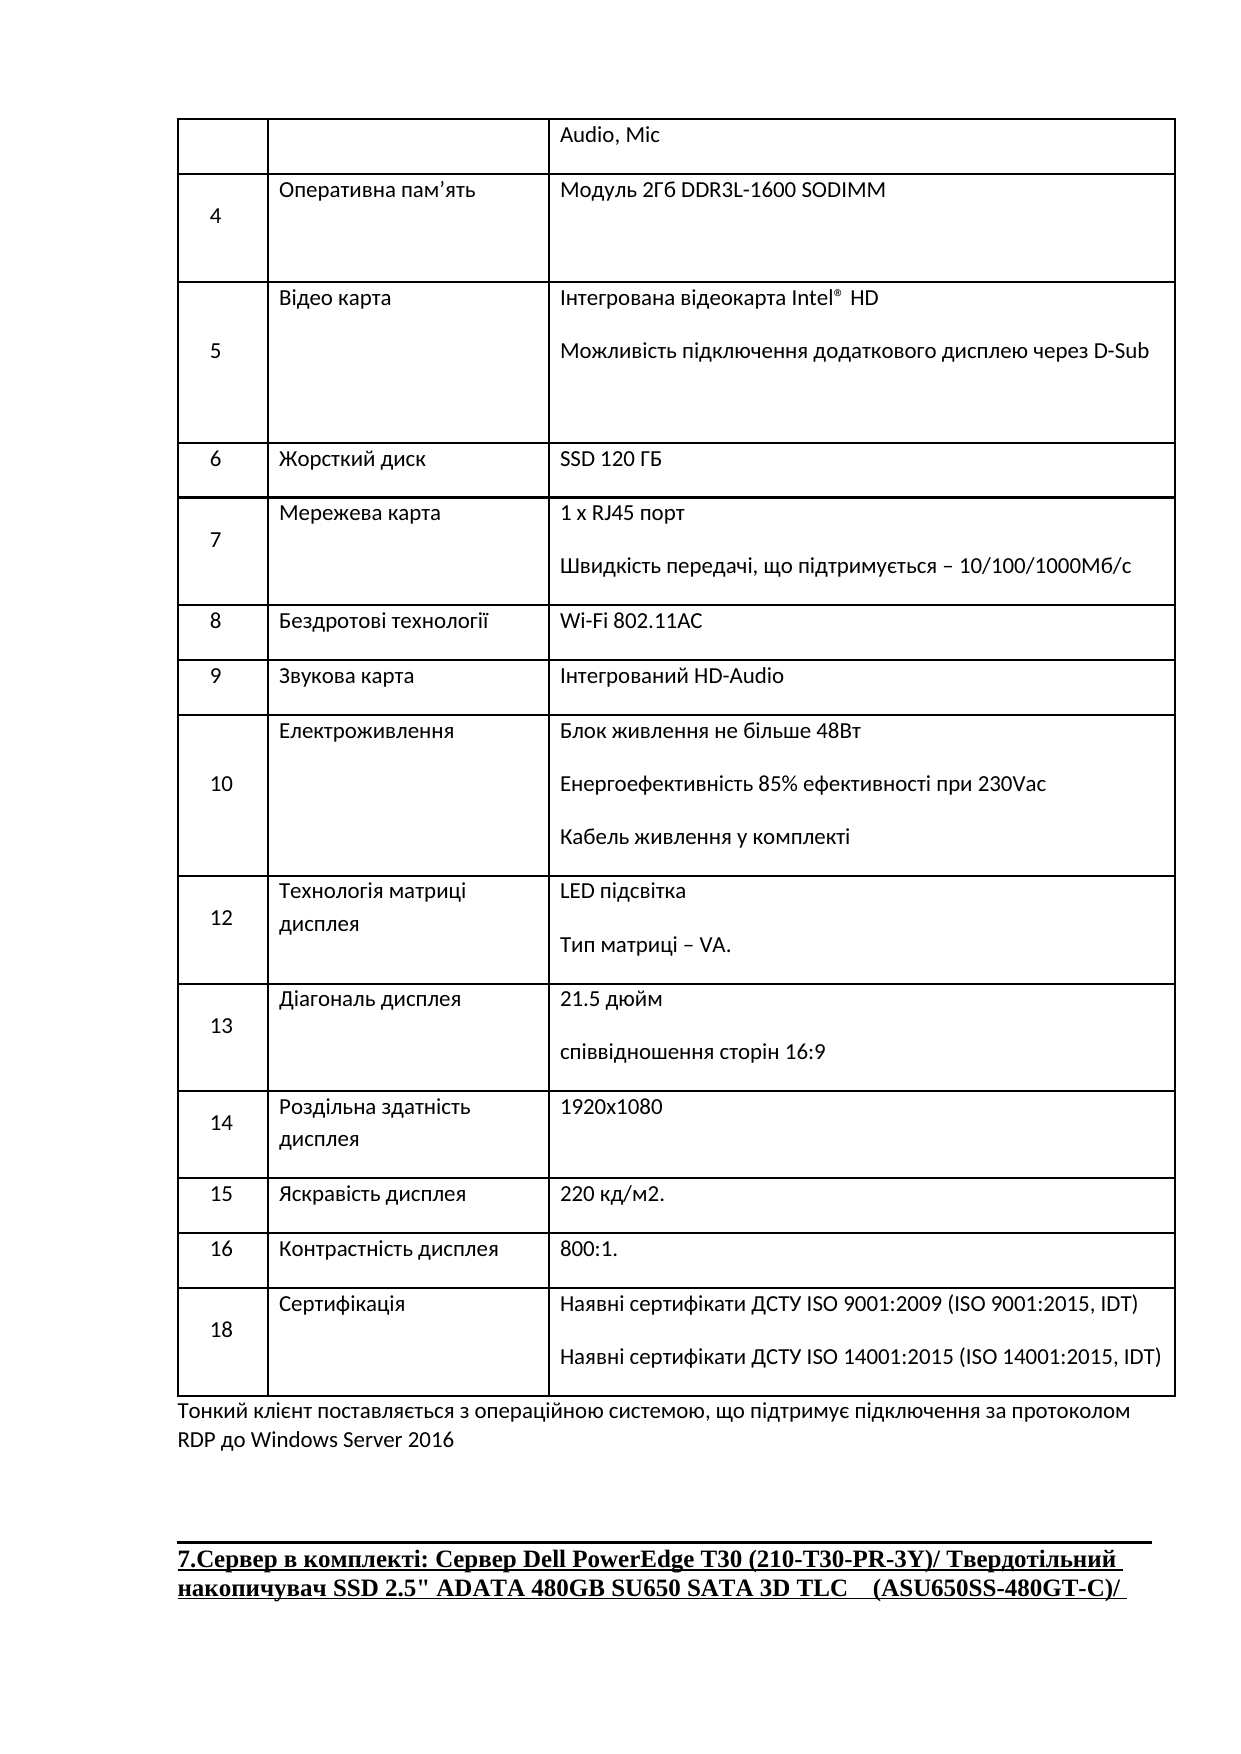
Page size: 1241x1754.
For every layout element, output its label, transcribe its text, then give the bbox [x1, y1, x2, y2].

table_cell Відео карта [269, 283, 548, 442]
table_cell 1920х1080 [550, 1092, 1174, 1177]
table_cell Wi-Fi 802.11AC [550, 606, 1174, 659]
table_cell 10 [179, 716, 267, 874]
table_cell 800:1. [550, 1234, 1174, 1287]
table_cell 13 [179, 985, 267, 1090]
table_cell Інтегрований HD-Audio [550, 661, 1174, 714]
table_cell Інтегрована відеокарта Intel® HD Можливість підключення додаткового дисплею через D-Sub [550, 283, 1174, 442]
table_cell LED підсвітка Тип матриці – VA. [550, 877, 1174, 982]
table_cell 14 [179, 1092, 267, 1177]
table_cell 12 [179, 877, 267, 982]
table_cell Блок живлення не більше 48Вт Енергоефективність 85% ефективності при 230Vac Кабель живлення у комплекті [550, 716, 1174, 874]
table_cell Наявні сертифікати ДСТУ ISO 9001:2009 (ISO 9001:2015, IDT) Наявні сертифікати ДСТУ ISO 14001:2015 (ISO 14001:2015, IDT) [550, 1289, 1174, 1394]
table_cell 1 x RJ45 порт Швидкість передачі, що підтримується – 10/100/1000Мб/с [550, 499, 1174, 604]
table_cell Електроживлення [269, 716, 548, 874]
table_cell Мережева карта [269, 499, 548, 604]
table_cell 4 [179, 175, 267, 281]
table_cell SSD 120 ГБ [550, 444, 1174, 496]
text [177, 1544, 1152, 1602]
table_cell Бездротові технології [269, 606, 548, 659]
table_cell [550, 120, 1174, 173]
table_cell Роздільна здатність дисплея [269, 1092, 548, 1177]
table_cell 6 [179, 444, 267, 496]
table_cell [269, 120, 548, 173]
table_cell Звукова карта [269, 661, 548, 714]
table_cell Сертифікація [269, 1289, 548, 1394]
table_cell Контрастність дисплея [269, 1234, 548, 1287]
table_cell 7 [179, 499, 267, 604]
table_cell 21.5 дюйм співвідношення сторін 16:9 [550, 985, 1174, 1090]
text Тонкий клієнт поставляється з операційною системою, що підтримує підключення за протоколом RDP до Windows Server 2016 [177, 1397, 1152, 1453]
table_cell 9 [179, 661, 267, 714]
table_cell 220 кд/м2. [550, 1179, 1174, 1232]
table_cell Технологія матриці дисплея [269, 877, 548, 982]
table_cell Жорсткий диск [269, 444, 548, 496]
table_cell Яскравість дисплея [269, 1179, 548, 1232]
table_cell 15 [179, 1179, 267, 1232]
table_cell 8 [179, 606, 267, 659]
table_cell 18 [179, 1289, 267, 1394]
table_cell Оперативна пам’ять [269, 175, 548, 281]
table_cell 5 [179, 283, 267, 442]
table_cell Модуль 2Гб DDR3L-1600 SODIMM [550, 175, 1174, 281]
table_cell Діагональ дисплея [269, 985, 548, 1090]
table_cell 16 [179, 1234, 267, 1287]
table_cell 3 [179, 120, 267, 173]
